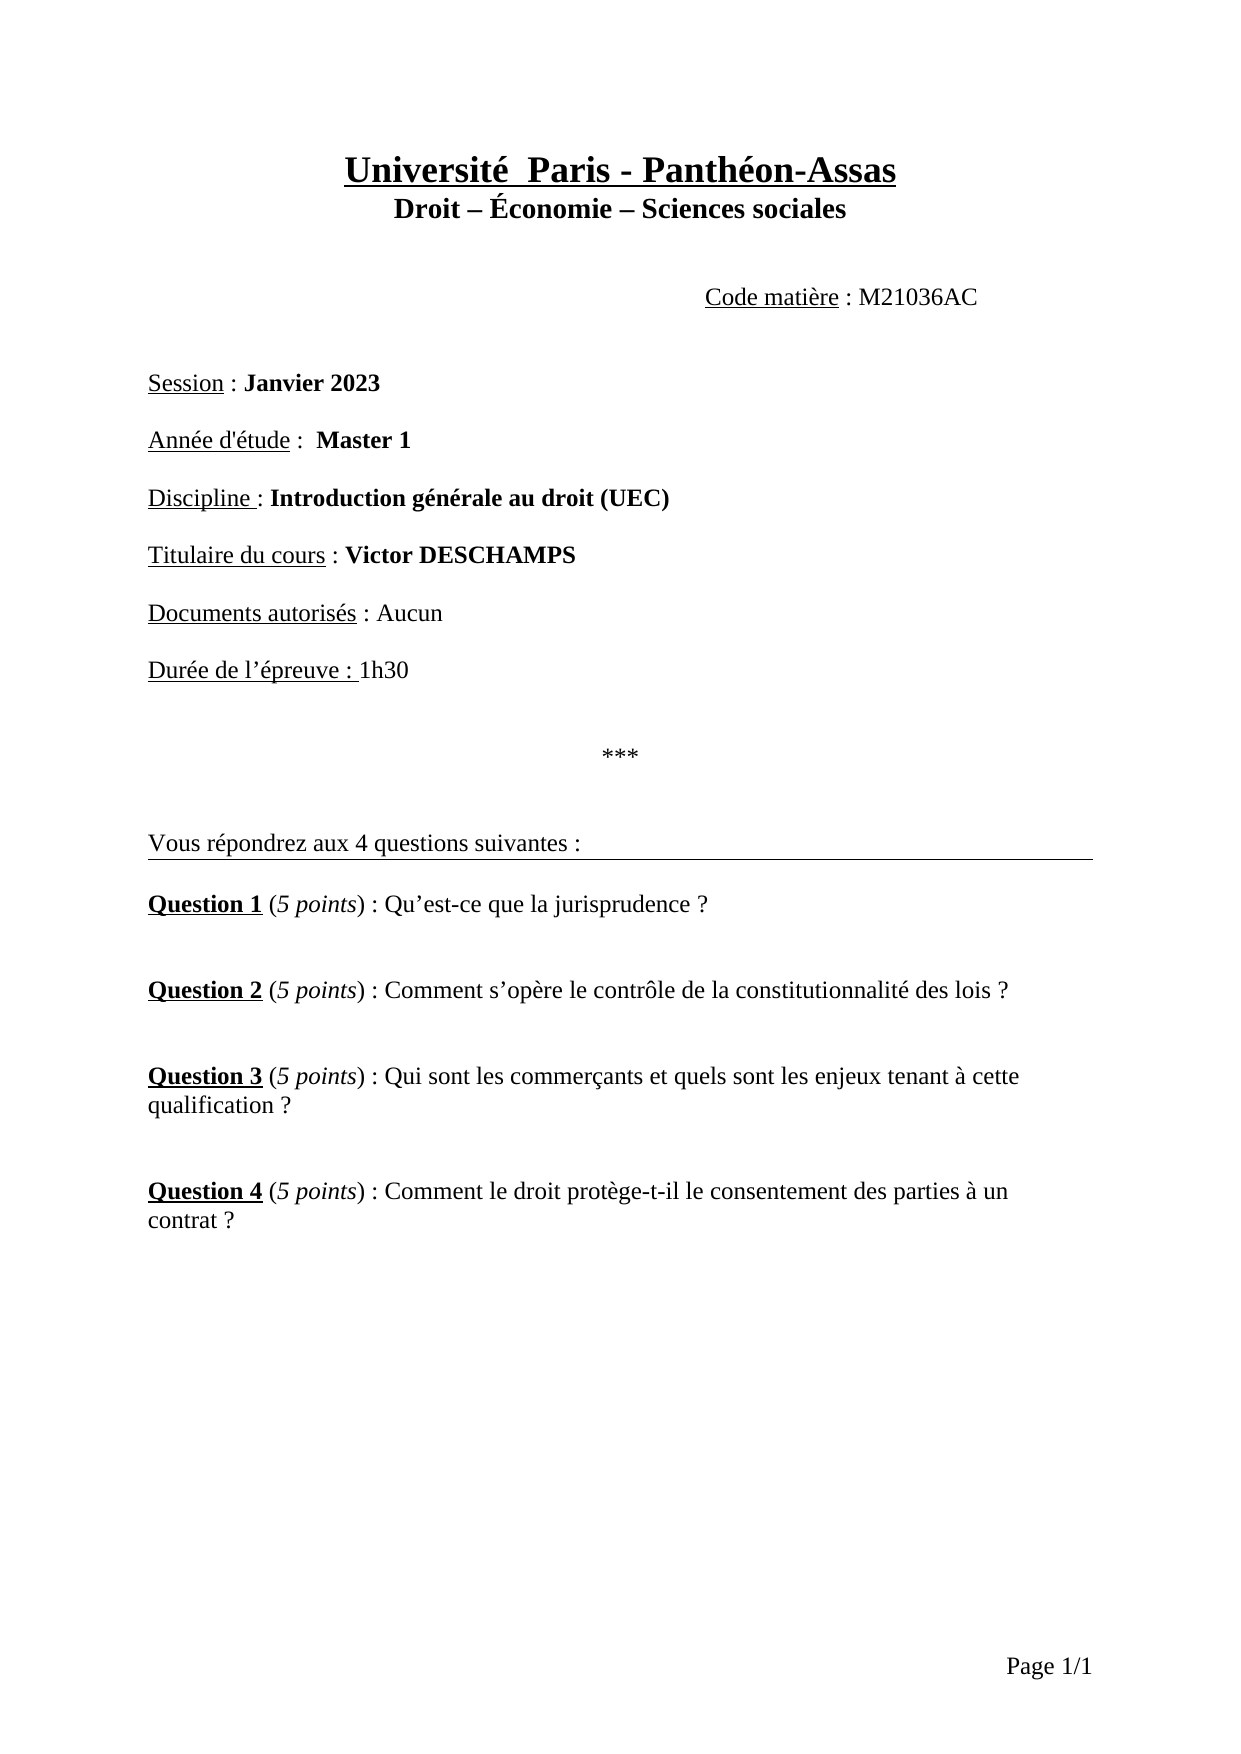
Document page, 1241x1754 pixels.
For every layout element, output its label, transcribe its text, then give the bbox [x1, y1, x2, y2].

text *** [148, 742, 1093, 771]
text Durée de l’épreuve : 1h30 [148, 656, 1093, 684]
text Session : Janvier 2023 [148, 368, 1093, 397]
text Question 1 (5 points) : Qu’est-ce que la jurisprudence ? [148, 889, 1093, 917]
text Discipline : Introduction générale au droit (UEC) [148, 483, 1093, 512]
text Vous répondrez aux 4 questions suivantes : [148, 828, 1093, 859]
text Question 3 (5 points) : Qui sont les commerçants et quels sont les enjeux tenant à cette qualification ? [148, 1061, 1093, 1119]
text Question 2 (5 points) : Comment s’opère le contrôle de la constitutionnalité des lois ? [148, 975, 1093, 1004]
text Code matière : M21036AC [148, 282, 1093, 311]
text Titulaire du cours : Victor DESCHAMPS [148, 541, 1093, 569]
text Année d'étude : Master 1 [148, 426, 1093, 454]
text Question 4 (5 points) : Comment le droit protège-t-il le consentement des parties à un contrat ? [148, 1176, 1093, 1234]
text Université Paris - Panthéon-Assas [148, 148, 1093, 191]
text Documents autorisés : Aucun [148, 598, 1093, 627]
text Droit – Économie – Sciences sociales [148, 191, 1093, 224]
